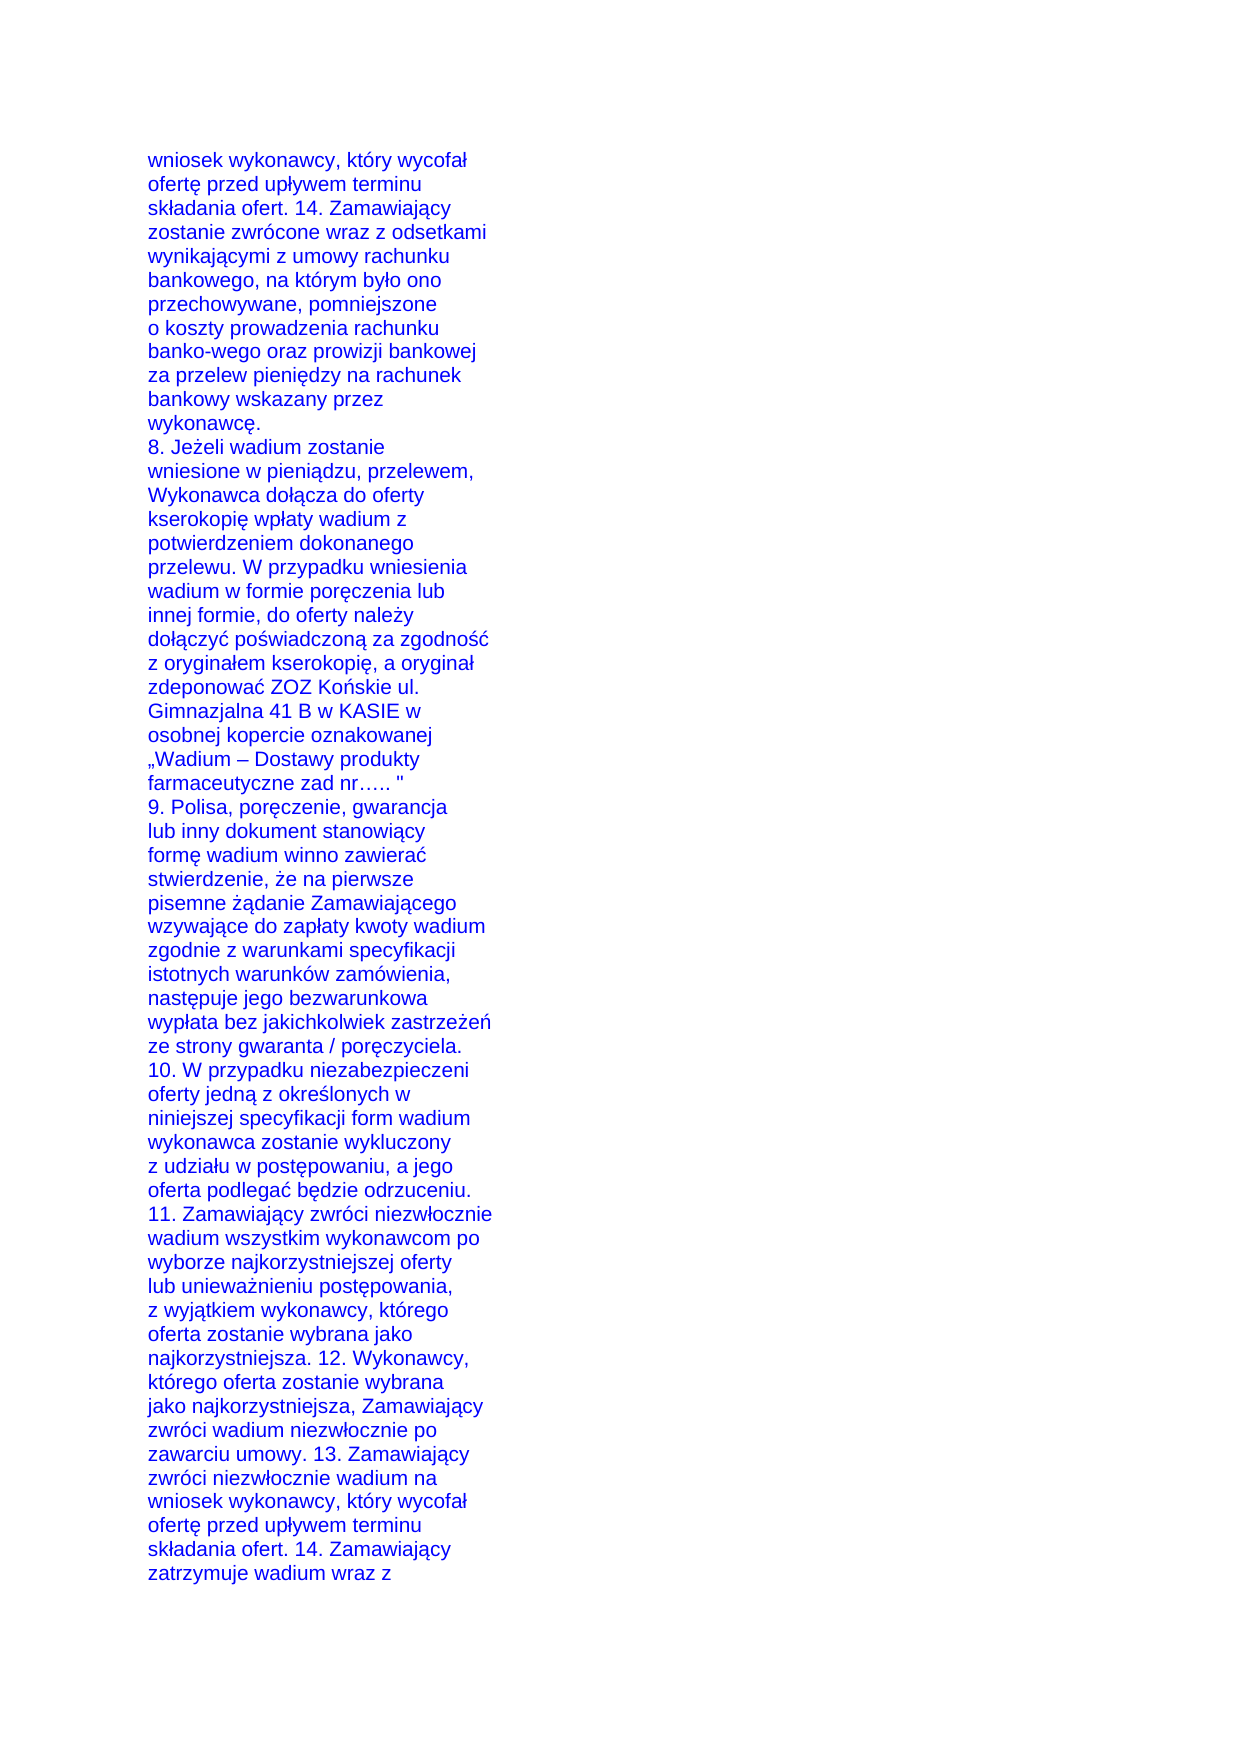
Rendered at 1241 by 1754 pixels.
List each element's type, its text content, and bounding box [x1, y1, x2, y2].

text lub inny dokument stanowiący [148, 818, 1093, 842]
text z udziału w postępowaniu, a jego [148, 1154, 1093, 1178]
text oferty jedną z określonych w [148, 1082, 1093, 1106]
text wadium wszystkim wykonawcom po [148, 1226, 1093, 1250]
text dołączyć poświadczoną za zgodność [148, 627, 1093, 651]
text ofertę przed upływem terminu [148, 1513, 1093, 1537]
text przechowywane, pomniejszone [148, 291, 1093, 315]
text wykonawca zostanie wykluczony [148, 1130, 1093, 1154]
text zwróci wadium niezwłocznie po [148, 1417, 1093, 1441]
text banko-wego oraz prowizji bankowej [148, 339, 1093, 363]
text wzywające do zapłaty kwoty wadium [148, 914, 1093, 938]
text formę wadium winno zawierać [148, 842, 1093, 866]
text zawarciu umowy. 13. Zamawiający [148, 1441, 1093, 1465]
text Wykonawca dołącza do oferty [148, 483, 1093, 507]
text zdeponować ZOZ Końskie ul. [148, 675, 1093, 699]
text wynikającymi z umowy rachunku [148, 243, 1093, 267]
text najkorzystniejsza. 12. Wykonawcy, [148, 1346, 1093, 1369]
text 11. Zamawiający zwróci niezwłocznie [148, 1202, 1093, 1226]
text „Wadium – Dostawy produkty [148, 747, 1093, 771]
text pisemne żądanie Zamawiającego [148, 890, 1093, 914]
text składania ofert. 14. Zamawiający [148, 196, 1093, 219]
text przelewu. W przypadku wniesienia [148, 555, 1093, 579]
text wypłata bez jakichkolwiek zastrzeżeń [148, 1010, 1093, 1034]
text zwróci niezwłocznie wadium na [148, 1465, 1093, 1489]
text za przelew pieniędzy na rachunek [148, 363, 1093, 387]
text składania ofert. 14. Zamawiający [148, 1537, 1093, 1561]
text wyborze najkorzystniejszej oferty [148, 1250, 1093, 1274]
text z wyjątkiem wykonawcy, którego [148, 1298, 1093, 1322]
text innej formie, do oferty należy [148, 603, 1093, 627]
text zostanie zwrócone wraz z odsetkami [148, 219, 1093, 243]
text którego oferta zostanie wybrana [148, 1369, 1093, 1393]
text potwierdzeniem dokonanego [148, 531, 1093, 555]
text 8. Jeżeli wadium zostanie [148, 435, 1093, 459]
text zgodnie z warunkami specyfikacji [148, 938, 1093, 962]
text wniesione w pieniądzu, przelewem, [148, 459, 1093, 483]
text oferta podlegać będzie odrzuceniu. [148, 1178, 1093, 1202]
text 10. W przypadku niezabezpieczeni [148, 1058, 1093, 1082]
text istotnych warunków zamówienia, [148, 962, 1093, 986]
text 9. Polisa, poręczenie, gwarancja [148, 794, 1093, 818]
text niniejszej specyfikacji form wadium [148, 1106, 1093, 1130]
text wadium w formie poręczenia lub [148, 579, 1093, 603]
text bankowego, na którym było ono [148, 267, 1093, 291]
text wniosek wykonawcy, który wycofał [148, 1489, 1093, 1513]
text lub unieważnieniu postępowania, [148, 1274, 1093, 1298]
text następuje jego bezwarunkowa [148, 986, 1093, 1010]
text ofertę przed upływem terminu [148, 172, 1093, 196]
text oferta zostanie wybrana jako [148, 1322, 1093, 1346]
text stwierdzenie, że na pierwsze [148, 866, 1093, 890]
text bankowy wskazany przez [148, 387, 1093, 411]
text osobnej kopercie oznakowanej [148, 723, 1093, 747]
text ze strony gwaranta / poręczyciela. [148, 1034, 1093, 1058]
text jako najkorzystniejsza, Zamawiający [148, 1393, 1093, 1417]
text o koszty prowadzenia rachunku [148, 315, 1093, 339]
text farmaceutyczne zad nr….. " [148, 771, 1093, 794]
text wniosek wykonawcy, który wycofał [148, 148, 1093, 172]
text wykonawcę. [148, 411, 1093, 435]
text kserokopię wpłaty wadium z [148, 507, 1093, 531]
text z oryginałem kserokopię, a oryginał [148, 651, 1093, 675]
text Gimnazjalna 41 B w KASIE w [148, 699, 1093, 723]
text zatrzymuje wadium wraz z [148, 1561, 1093, 1585]
